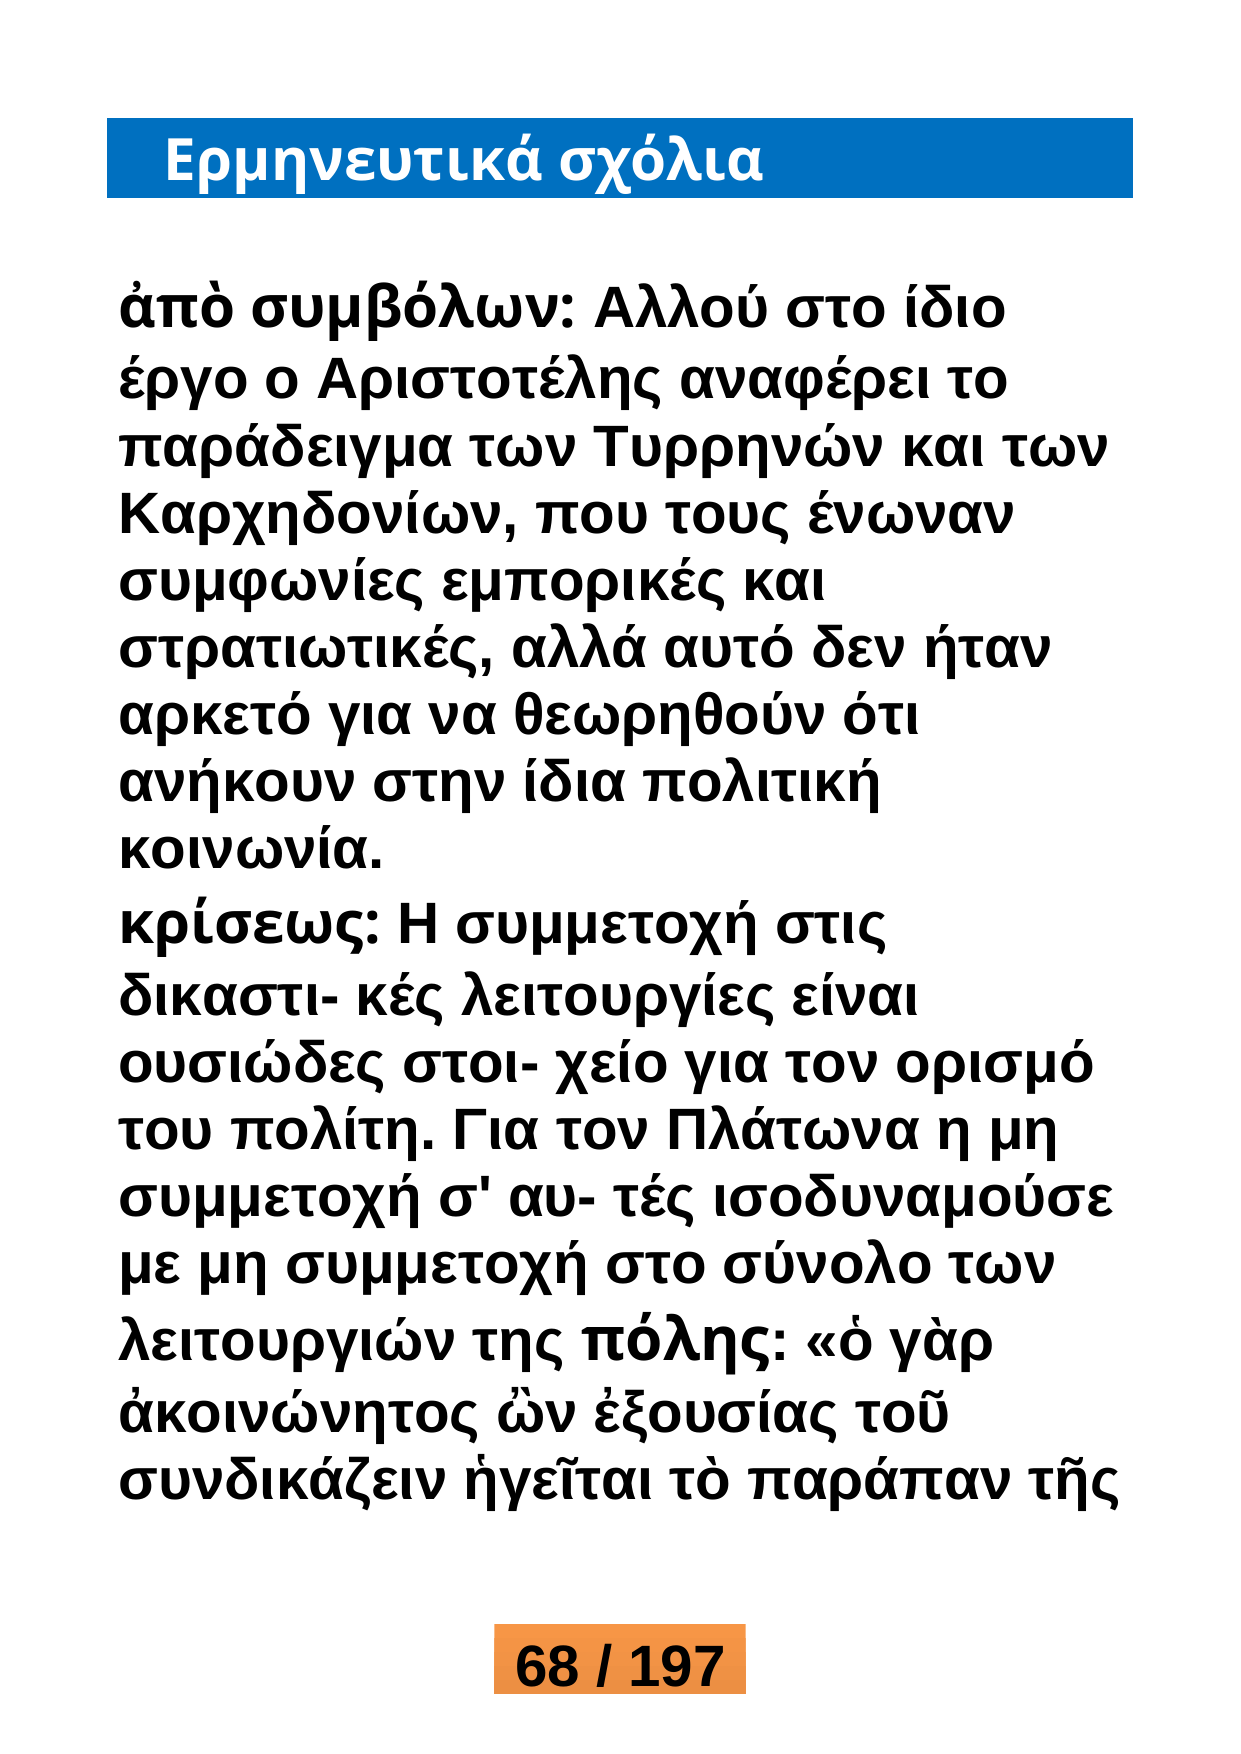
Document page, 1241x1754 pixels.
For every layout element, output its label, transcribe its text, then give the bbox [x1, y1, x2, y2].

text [118, 265, 1122, 1512]
table_header Ερμηνευτικά σχόλια [107, 118, 1133, 198]
